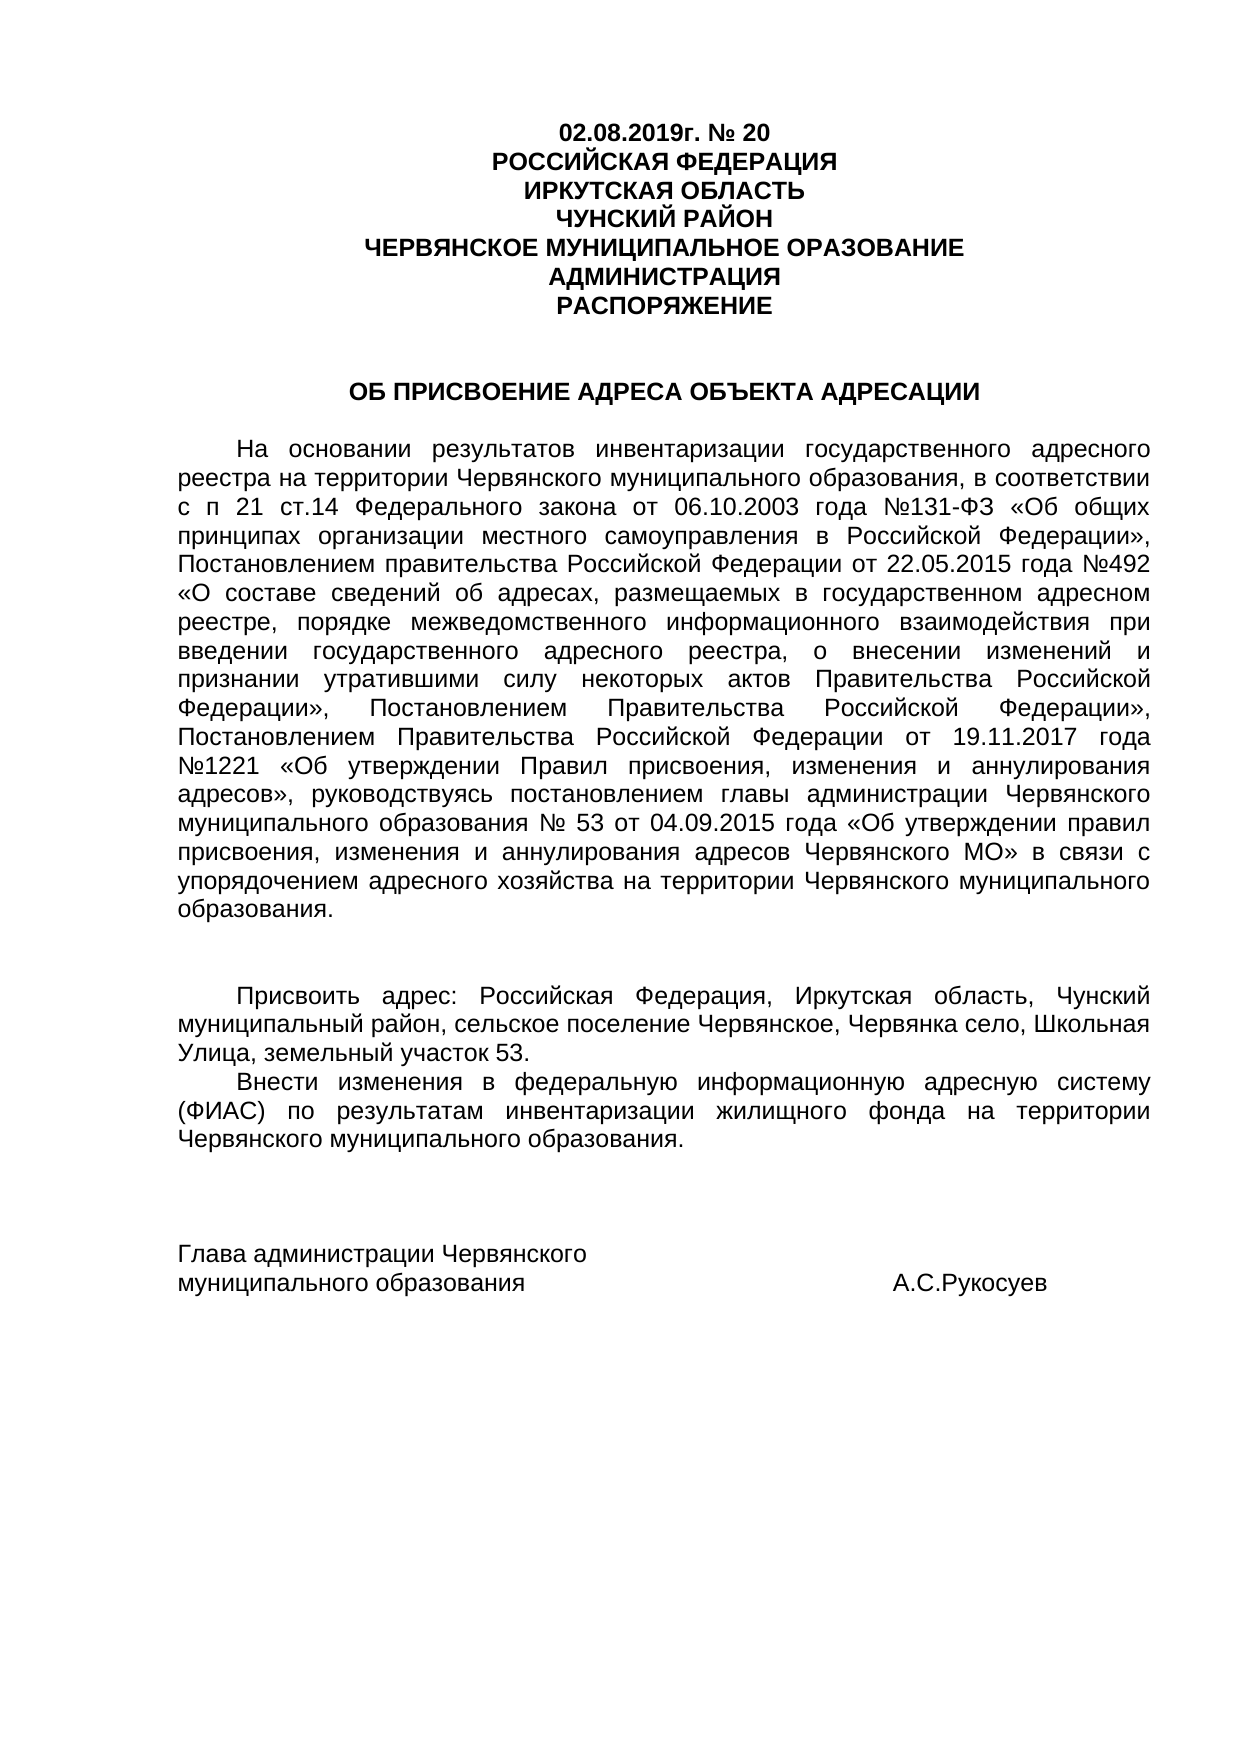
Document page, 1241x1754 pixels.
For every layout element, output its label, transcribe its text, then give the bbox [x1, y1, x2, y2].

text На основании результатов инвентаризации государственного адресного реестра на территории Червянского муниципального образования, в соответствии с п 21 ст.14 Федерального закона от 06.10.2003 года №131-ФЗ «Об общих принципах организации местного самоуправления в Российской Федерации», Постановлением правительства Российской Федерации от 22.05.2015 года №492 «О составе сведений об адресах, размещаемых в государственном адресном реестре, порядке межведомственного информационного взаимодействия при введении государственного адресного реестра, о внесении изменений и признании утратившими силу некоторых актов Правительства Российской Федерации», Постановлением Правительства Российской Федерации», Постановлением Правительства Российской Федерации от 19.11.2017 года №1221 «Об утверждении Правил присвоения, изменения и аннулирования адресов», руководствуясь постановлением главы администрации Червянского муниципального образования № 53 от 04.09.2015 года «Об утверждении правил присвоения, изменения и аннулирования адресов Червянского МО» в связи с упорядочением адресного хозяйства на территории Червянского муниципального образования. [177, 434, 1152, 923]
text Внести изменения в федеральную информационную адресную систему (ФИАС) по результатам инвентаризации жилищного фонда на территории Червянского муниципального образования. [177, 1067, 1152, 1153]
text РАСПОРЯЖЕНИЕ [177, 291, 1152, 319]
text Присвоить адрес: Российская Федерация, Иркутская область, Чунский муниципальный район, сельское поселение Червянское, Червянка село, Школьная Улица, земельный участок 53. [177, 981, 1152, 1067]
text РОССИЙСКАЯ ФЕДЕРАЦИЯ [177, 147, 1152, 176]
text ЧЕРВЯНСКОЕ МУНИЦИПАЛЬНОЕ ОРАЗОВАНИЕ [177, 233, 1152, 262]
text ЧУНСКИЙ РАЙОН [177, 204, 1152, 233]
text Глава администрации Червянского [177, 1239, 1152, 1268]
text ОБ ПРИСВОЕНИЕ АДРЕСА ОБЪЕКТА АДРЕСАЦИИ [177, 377, 1152, 406]
text ИРКУТСКАЯ ОБЛАСТЬ [177, 176, 1152, 204]
text муниципального образования А.С.Рукосуев [177, 1268, 1152, 1297]
text 02.08.2019г. № 20 [177, 118, 1152, 147]
text АДМИНИСТРАЦИЯ [177, 262, 1152, 291]
